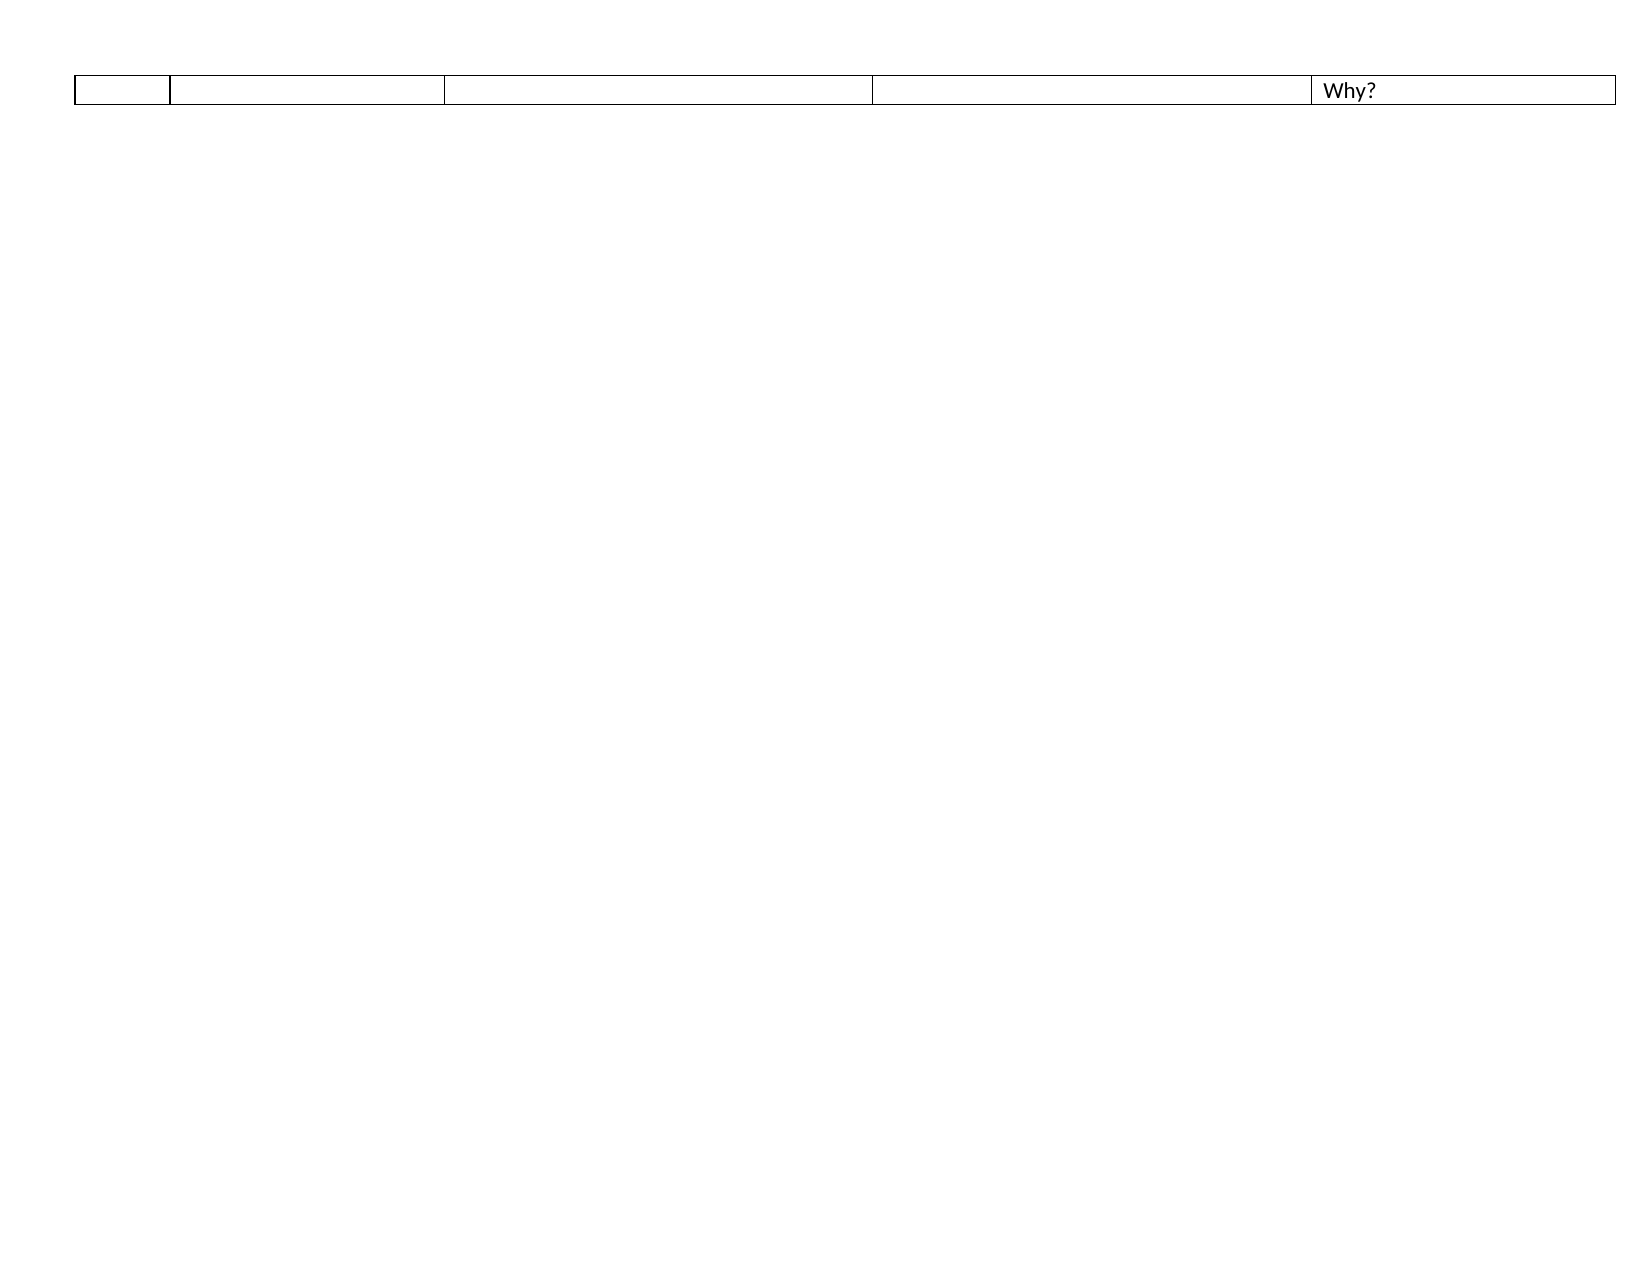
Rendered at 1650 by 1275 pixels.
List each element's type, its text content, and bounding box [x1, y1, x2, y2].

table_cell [171, 76, 444, 104]
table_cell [445, 76, 872, 104]
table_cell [873, 76, 1311, 104]
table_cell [1312, 76, 1615, 104]
table_cell 11 and 12 [76, 76, 169, 104]
